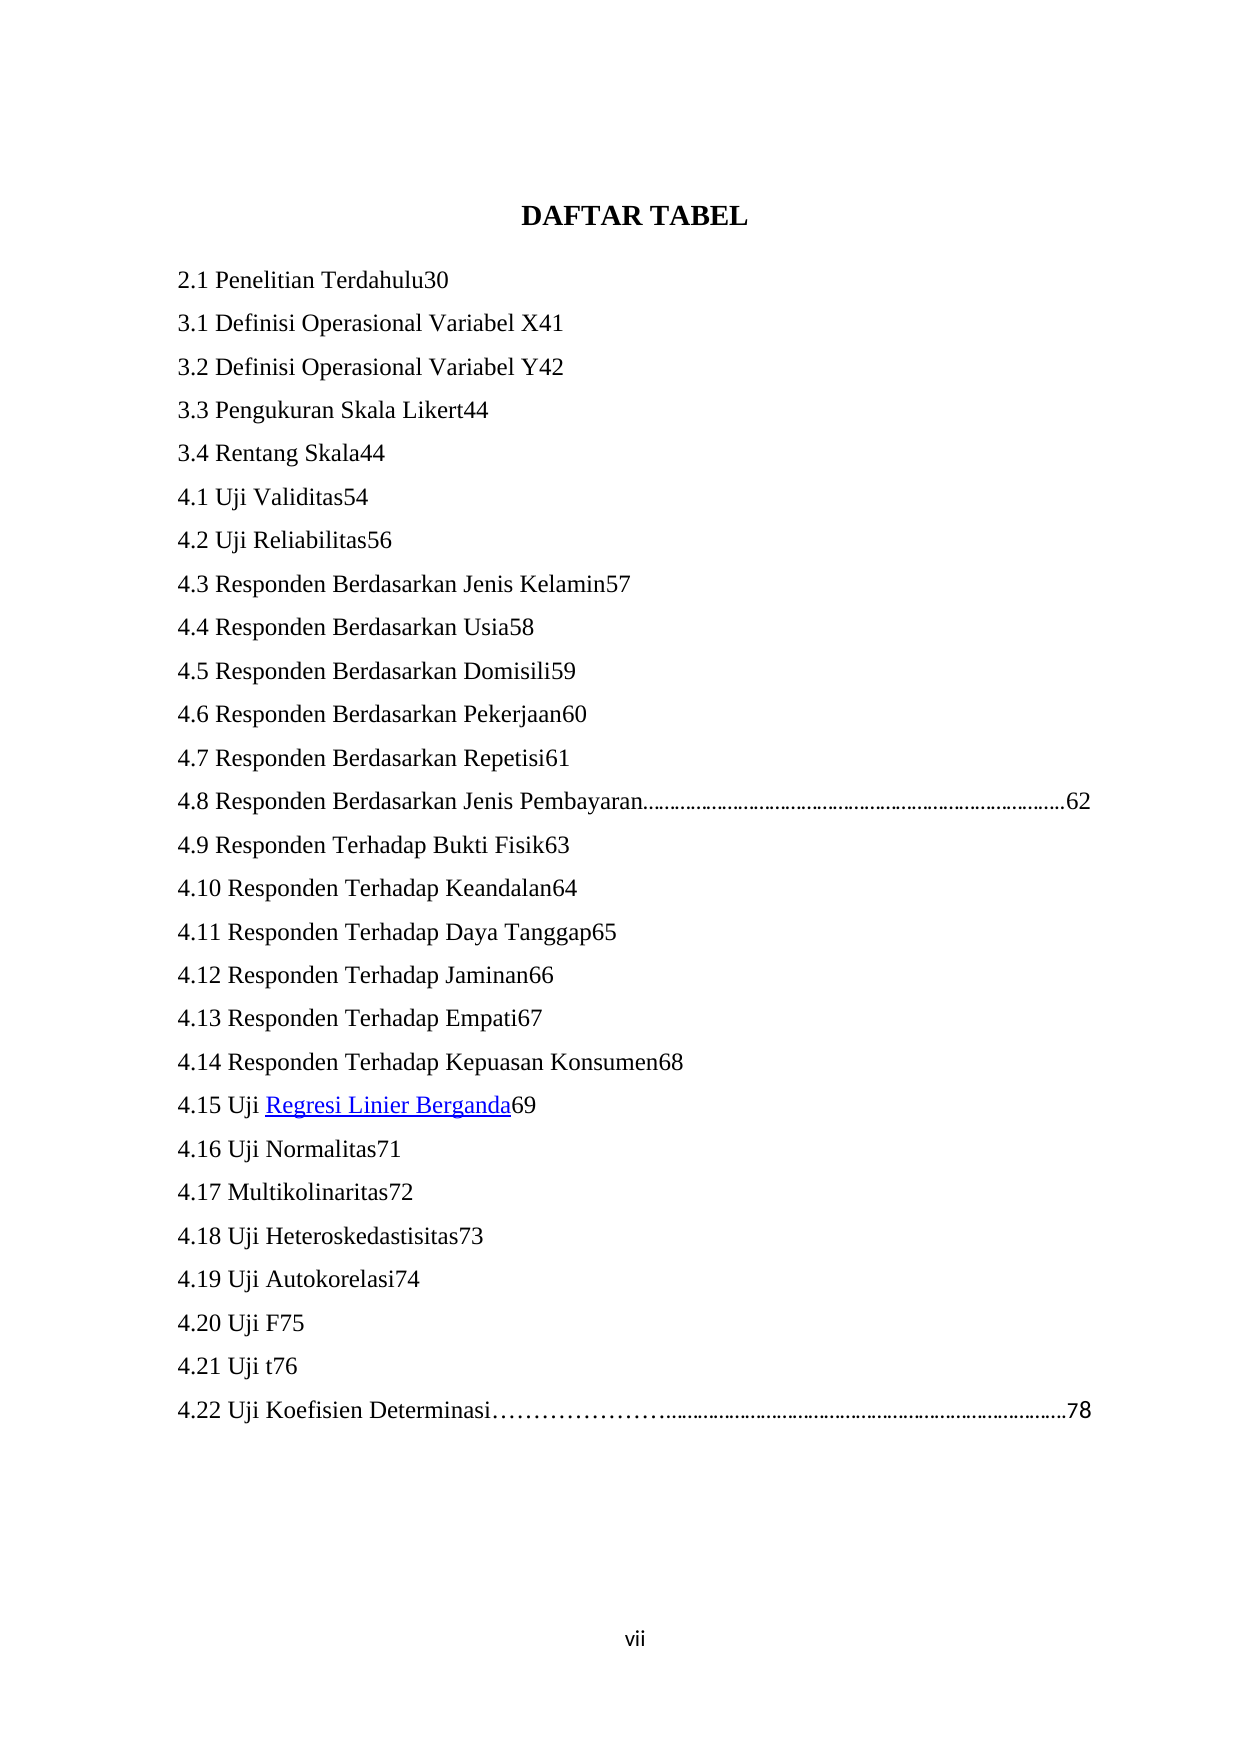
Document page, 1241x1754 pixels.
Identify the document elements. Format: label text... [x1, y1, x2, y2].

text 3.4 Rentang Skala ......................................................................44 [177, 438, 1092, 467]
text 4.17 Multikolinaritas ......................................................................72 [177, 1177, 1092, 1206]
text 4.1 Uji Validitas ......................................................................54 [177, 482, 1092, 511]
text 4.20 Uji F ......................................................................75 [177, 1308, 1092, 1336]
text 4.2 Uji Reliabilitas 56 [177, 525, 1092, 554]
text 4.6 Responden Berdasarkan Pekerjaan ......................................................................60 [177, 699, 1092, 728]
text 4.10 Responden Terhadap Keandalan 64 [177, 873, 1092, 902]
text 4.5 Responden Berdasarkan Domisili ......................................................................59 [177, 656, 1092, 684]
text 4.18 Uji Heteroskedastisitas ......................................................................73 [177, 1221, 1092, 1249]
text 4.11 Responden Terhadap Daya Tanggap 65 [177, 917, 1092, 945]
text 4.12 Responden Terhadap Jaminan ......................................................................66 [177, 960, 1092, 989]
subtitle DAFTAR TABEL [177, 198, 1092, 231]
text 3.1 Definisi Operasional Variabel X ......................................................................41 [177, 308, 1092, 337]
text 4.7 Responden Berdasarkan Repetisi ......................................................................61 [177, 743, 1092, 771]
text 4.4 Responden Berdasarkan Usia ......................................................................58 [177, 612, 1092, 641]
text 4.19 Uji Autokorelasi ......................................................................74 [177, 1264, 1092, 1293]
text 4.16 Uji Normalitas ......................................................................71 [177, 1134, 1092, 1163]
text 4.22 Uji Koefisien Determinasi…………………………………………………………………………………….78 [177, 1394, 1092, 1425]
text 4.14 Responden Terhadap Kepuasan Konsumen 68 [177, 1047, 1092, 1076]
text 4.9 Responden Terhadap Bukti Fisik ......................................................................63 [177, 830, 1092, 858]
text 4.15 Uji Regresi Linier Berganda ......................................................................69 [177, 1090, 1092, 1119]
text 3.3 Pengukuran Skala Likert ......................................................................44 [177, 395, 1092, 424]
text 3.2 Definisi Operasional Variabel Y ......................................................................42 [177, 352, 1092, 380]
text 4.3 Responden Berdasarkan Jenis Kelamin 57 [177, 569, 1092, 598]
text 4.8 Responden Berdasarkan Jenis Pembayaran……………………………………………………………………..62 [177, 786, 1092, 815]
text 4.21 Uji t 76 [177, 1351, 1092, 1380]
text 2.1 Penelitian Terdahulu ......................................................................30 [177, 265, 1092, 293]
text 4.13 Responden Terhadap Empati 67 [177, 1003, 1092, 1032]
